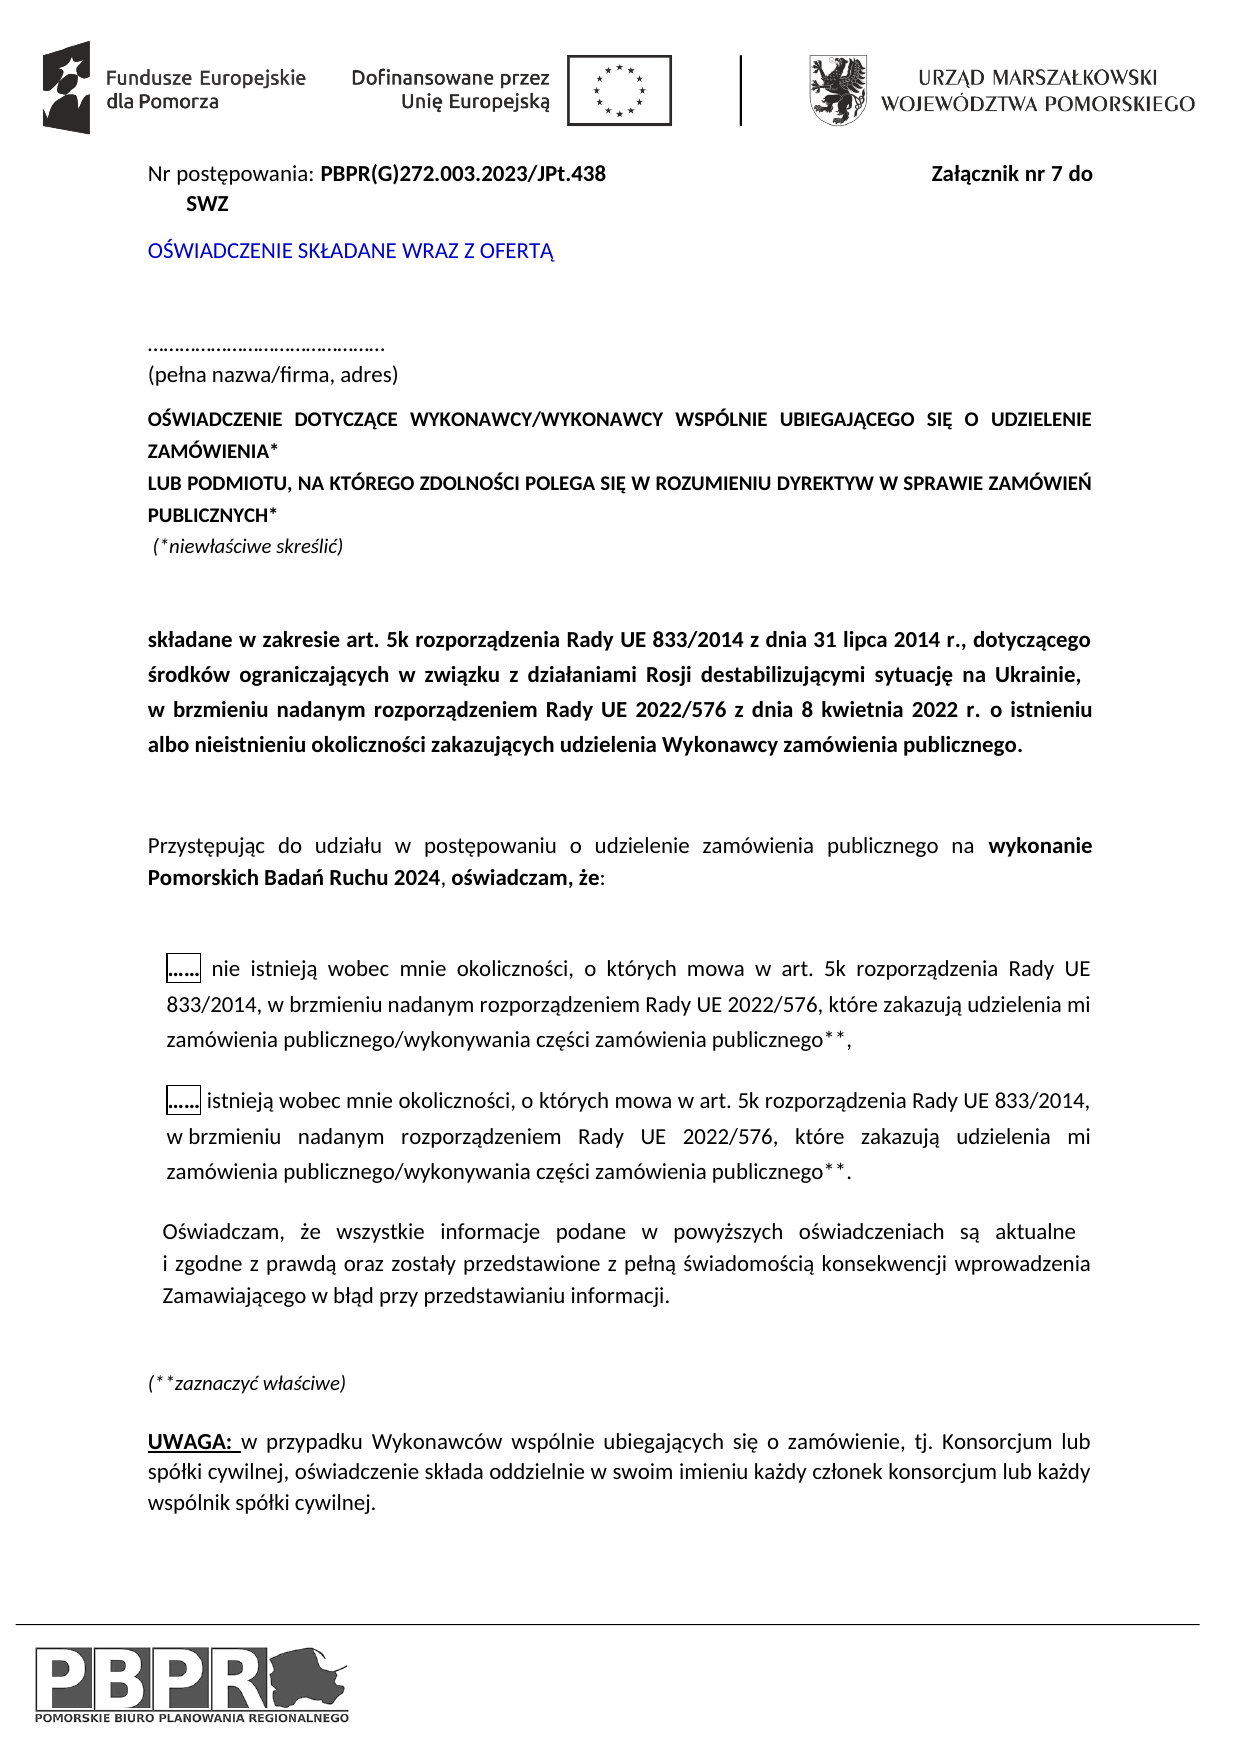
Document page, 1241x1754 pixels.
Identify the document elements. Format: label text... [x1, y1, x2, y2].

text (**zaznaczyć właściwe) [148, 1371, 1093, 1396]
text UWAGA: w przypadku Wykonawców wspólnie ubiegających się o zamówienie, tj. Konsorcjum lub spółki cywilnej, oświadczenie składa oddzielnie w swoim imieniu każdy członek konsorcjum lub każdy wspólnik spółki cywilnej. [148, 1427, 1093, 1516]
text (*niewłaściwe skreślić) [148, 534, 1093, 559]
text Nr postępowania: PBPR(G)272.003.2023/JPt.438 Załącznik nr 7 do SWZ [148, 113, 1093, 217]
text LUB PODMIOTU, NA KTÓREGO ZDOLNOŚCI POLEGA SIĘ W ROZUMIENIU DYREKTYW W SPRAWIE ZAMÓWIEŃ PUBLICZNYCH* [148, 470, 1093, 527]
text OŚWIADCZENIE DOTYCZĄCE WYKONAWCY/WYKONAWCY WSPÓLNIE UBIEGAJĄCEGO SIĘ O UDZIELENIE ZAMÓWIENIA* [148, 407, 1093, 464]
text Przystępując do udziału w postępowaniu o udzielenie zamówienia publicznego na wykonanie Pomorskich Badań Ruchu 2024, oświadczam, że: [148, 831, 1093, 891]
text Oświadczam, że wszystkie informacje podane w powyższych oświadczeniach są aktualne i zgodne z prawdą oraz zostały przedstawione z pełną świadomością konsekwencji wprowadzenia Zamawiającego w błąd przy przedstawianiu informacji. [162, 1217, 1093, 1309]
text …… istnieją wobec mnie okoliczności, o których mowa w art. 5k rozporządzenia Rady UE 833/2014, w brzmieniu nadanym rozporządzeniem Rady UE 2022/576, które zakazują udzielenia mi zamówienia publicznego/wykonywania części zamówienia publicznego**. [166, 1085, 1093, 1185]
picture [19, 17, 1218, 157]
text OŚWIADCZENIE SKŁADANE WRAZ Z OFERTĄ [148, 236, 1093, 264]
text ……………………………………… (pełna nazwa/firma, adres) [148, 329, 1093, 388]
text …… nie istnieją wobec mnie okoliczności, o których mowa w art. 5k rozporządzenia Rady UE 833/2014, w brzmieniu nadanym rozporządzeniem Rady UE 2022/576, które zakazują udzielenia mi zamówienia publicznego/wykonywania części zamówienia publicznego**, [166, 953, 1093, 1053]
text składane w zakresie art. 5k rozporządzenia Rady UE 833/2014 z dnia 31 lipca 2014 r., dotyczącego środków ograniczających w związku z działaniami Rosji destabilizującymi sytuację na Ukrainie, w brzmieniu nadanym rozporządzeniem Rady UE 2022/576 z dnia 8 kwietnia 2022 r. o istnieniu albo nieistnieniu okoliczności zakazujących udzielenia Wykonawcy zamówienia publicznego. [148, 591, 1093, 758]
